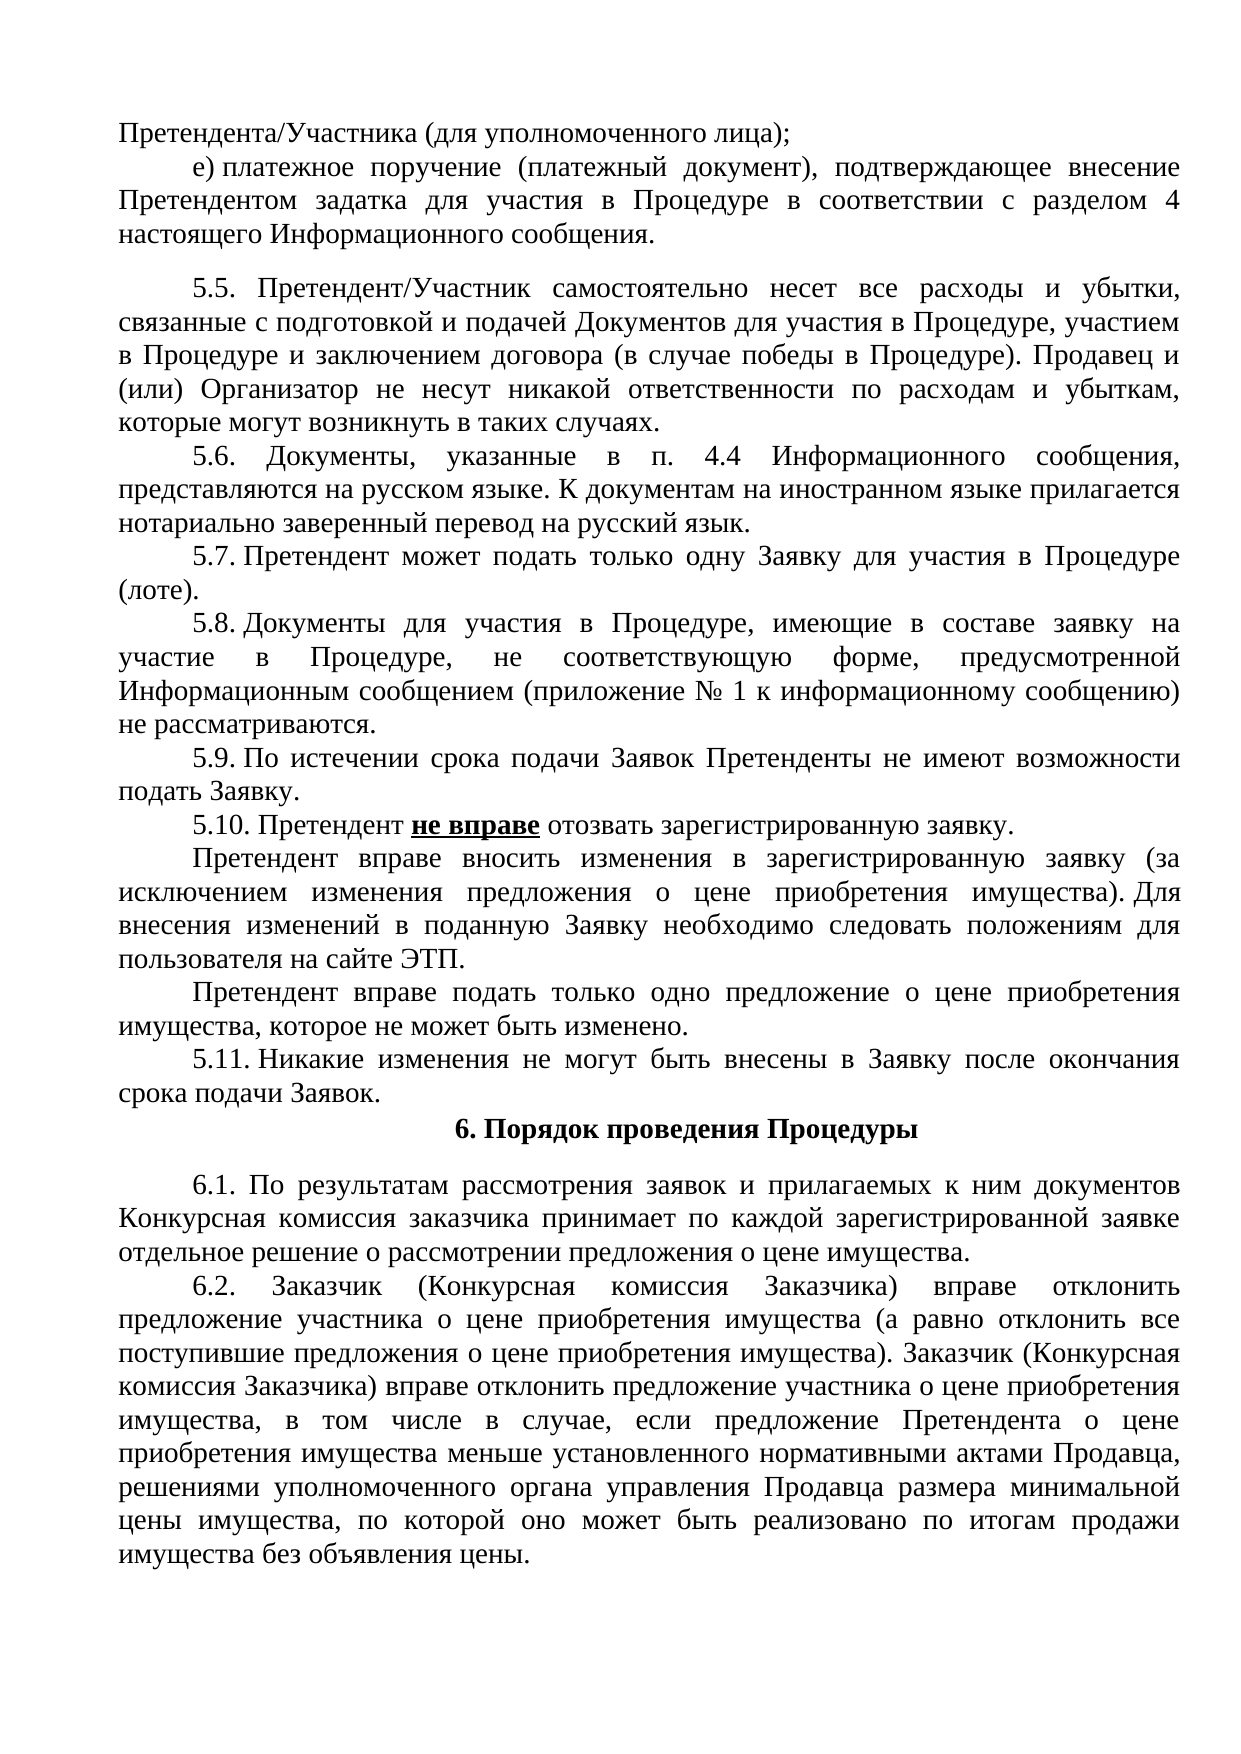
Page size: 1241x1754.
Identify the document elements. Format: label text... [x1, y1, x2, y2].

text 5.7. Претендент может подать только одну Заявку для участия в Процедуре (лоте). [118, 538, 1181, 606]
text 5.9. По истечении срока подачи Заявок Претенденты не имеют возможности подать Заявку. [118, 740, 1181, 807]
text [118, 115, 1181, 149]
text 6.1. По результатам рассмотрения заявок и прилагаемых к ним документов Конкурсная комиссия заказчика принимает по каждой зарегистрированной заявке отдельное решение о рассмотрении предложения о цене имущества. [118, 1167, 1181, 1268]
text 5.11. Никакие изменения не могут быть внесены в Заявку после окончания срока подачи Заявок. [118, 1042, 1181, 1109]
text 5.5. Претендент/Участник самостоятельно несет все расходы и убытки, связанные с подготовкой и подачей Документов для участия в Процедуре, участием в Процедуре и заключением договора (в случае победы в Процедуре). Продавец и (или) Организатор не несут никакой ответственности по расходам и убыткам, которые могут возникнуть в таких случаях. [118, 270, 1181, 438]
text 5.10. Претендент не вправе отозвать зарегистрированную заявку. [118, 807, 1181, 840]
text Претендент вправе подать только одно предложение о цене приобретения имущества, которое не может быть изменено. [118, 974, 1181, 1042]
text 6.2. Заказчик (Конкурсная комиссия Заказчика) вправе отклонить предложение участника о цене приобретения имущества (а равно отклонить все поступившие предложения о цене приобретения имущества). Заказчик (Конкурсная комиссия Заказчика) вправе отклонить предложение участника о цене приобретения имущества, в том числе в случае, если предложение Претендента о цене приобретения имущества меньше установленного нормативными актами Продавца, решениями уполномоченного органа управления Продавца размера минимальной цены имущества, по которой оно может быть реализовано по итогам продажи имущества без объявления цены. [118, 1268, 1181, 1569]
text 5.6. Документы, указанные в п. 4.4 Информационного сообщения, представляются на русском языке. К документам на иностранном языке прилагается нотариально заверенный перевод на русский язык. [118, 438, 1181, 538]
text 6. Порядок проведения Процедуры [118, 1109, 1181, 1146]
text е) платежное поручение (платежный документ), подтверждающее внесение Претендентом задатка для участия в Процедуре в соответствии с разделом 4 настоящего Информационного сообщения. [118, 149, 1181, 249]
text 5.8. Документы для участия в Процедуре, имеющие в составе заявку на участие в Процедуре, не соответствующую форме, предусмотренной Информационным сообщением (приложение № 1 к информационному сообщению) не рассматриваются. [118, 606, 1181, 740]
text Претендент вправе вносить изменения в зарегистрированную заявку (за исключением изменения предложения о цене приобретения имущества). Для внесения изменений в поданную Заявку необходимо следовать положениям для пользователя на сайте ЭТП. [118, 840, 1181, 974]
